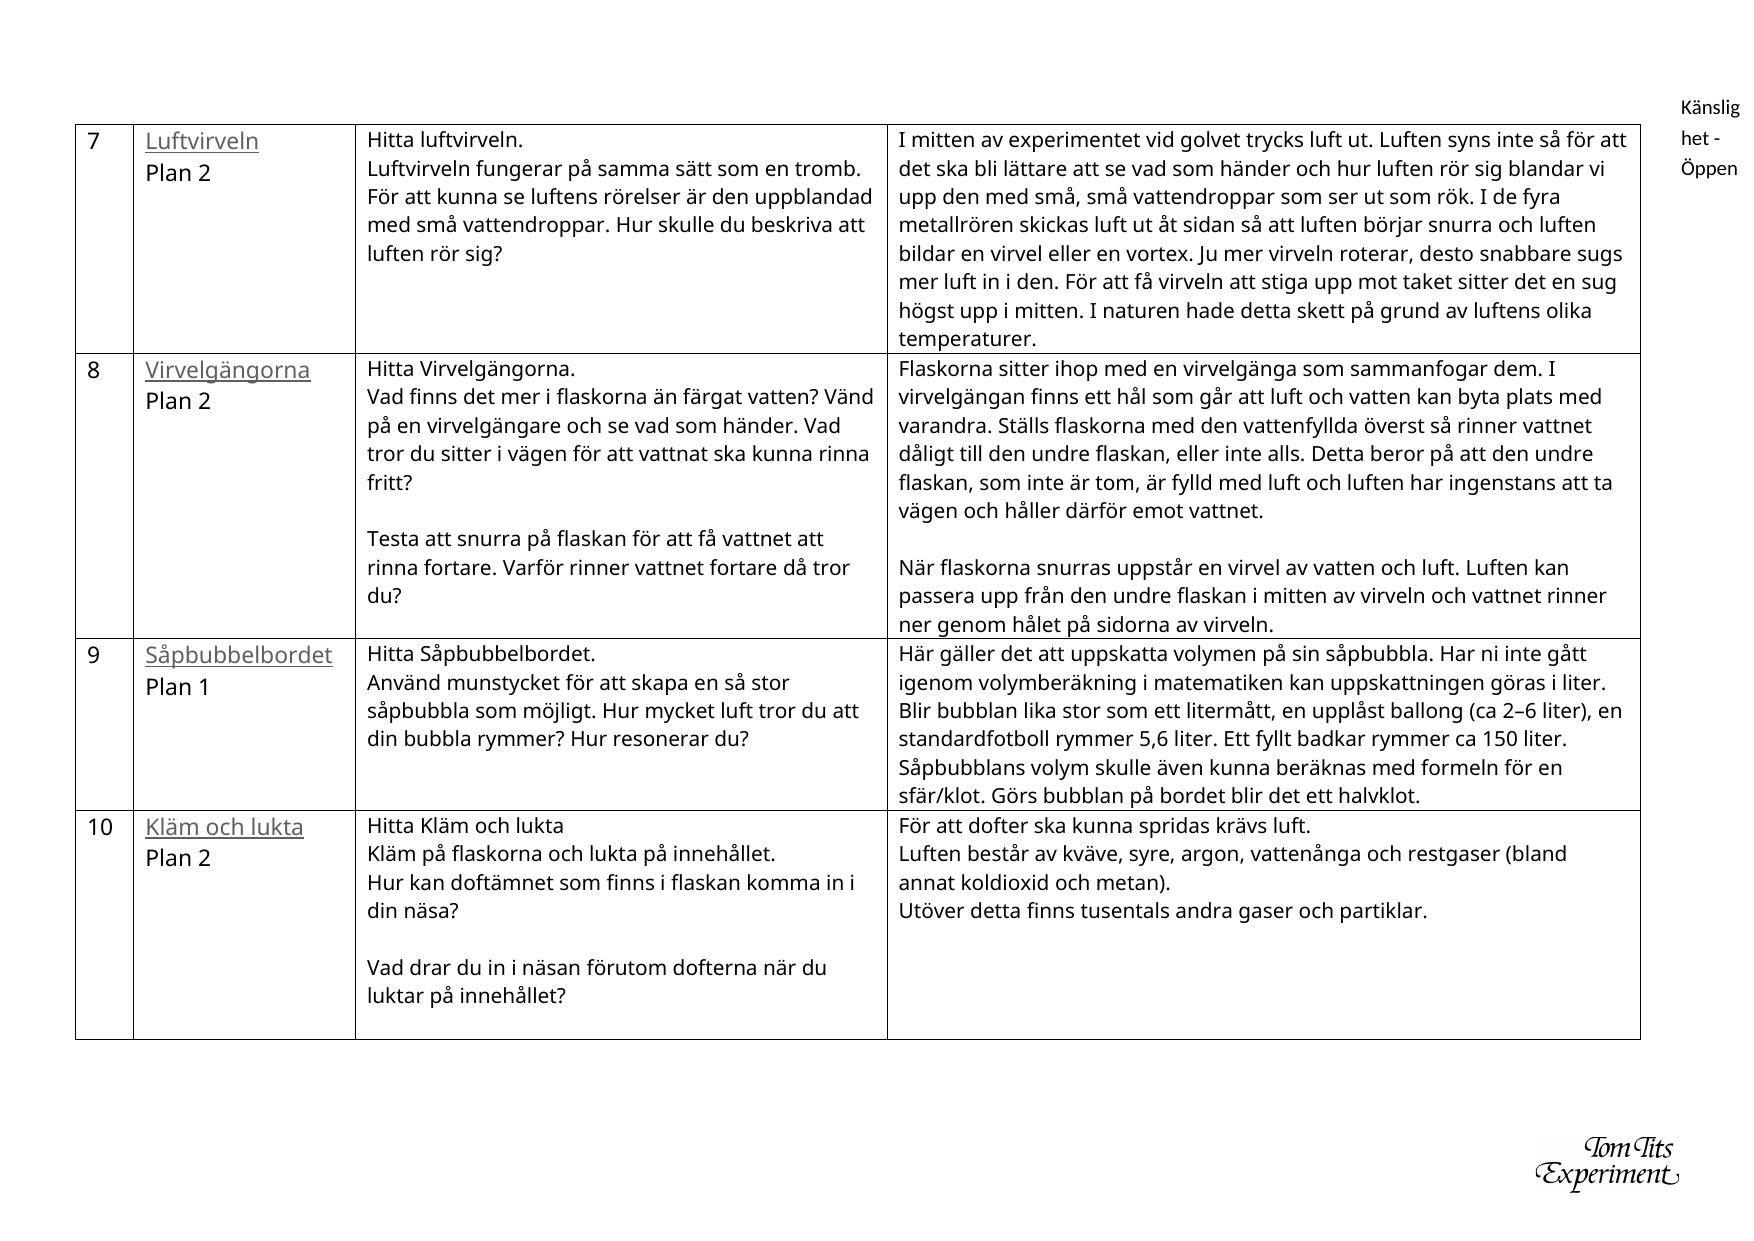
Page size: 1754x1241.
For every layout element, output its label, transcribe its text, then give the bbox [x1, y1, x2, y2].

table_cell Virvelgängorna Plan 2 [134, 354, 355, 638]
table_cell Här gäller det att uppskatta volymen på sin såpbubbla. Har ni inte gått igenom volymberäkning i matematiken kan uppskattningen göras i liter. Blir bubblan lika stor som ett litermått, en upplåst ballong (ca 2–6 liter), en standardfotboll rymmer 5,6 liter. Ett fyllt badkar rymmer ca 150 liter. Såpbubblans volym skulle även kunna beräknas med formeln för en sfär/klot. Görs bubblan på bordet blir det ett halvklot. [888, 639, 1640, 810]
table_cell Hitta Virvelgängorna. Vad finns det mer i flaskorna än färgat vatten? Vänd på en virvelgängare och se vad som händer. Vad tror du sitter i vägen för att vattnat ska kunna rinna fritt? Testa att snurra på flaskan för att få vattnet att rinna fortare. Varför rinner vattnet fortare då tror du? [356, 354, 887, 638]
table_cell Kläm och lukta Plan 2 [134, 811, 355, 1038]
table_cell 8 [76, 354, 133, 638]
table_cell Hitta Såpbubbelbordet. Använd munstycket för att skapa en så stor såpbubbla som möjligt. Hur mycket luft tror du att din bubbla rymmer? Hur resonerar du? [356, 639, 887, 810]
table_cell För att dofter ska kunna spridas krävs luft. Luften består av kväve, syre, argon, vattenånga och restgaser (bland annat koldioxid och metan). Utöver detta finns tusentals andra gaser och partiklar. [888, 811, 1640, 1038]
table_cell 9 [76, 639, 133, 810]
table_cell Såpbubbelbordet Plan 1 [134, 639, 355, 810]
table_header 7 [76, 125, 133, 353]
table_cell Flaskorna sitter ihop med en virvelgänga som sammanfogar dem. I virvelgängan finns ett hål som går att luft och vatten kan byta plats med varandra. Ställs flaskorna med den vattenfyllda överst så rinner vattnet dåligt till den undre flaskan, eller inte alls. Detta beror på att den undre flaskan, som inte är tom, är fylld med luft och luften har ingenstans att ta vägen och håller därför emot vattnet. När flaskorna snurras uppstår en virvel av vatten och luft. Luften kan passera upp från den undre flaskan i mitten av virveln och vattnet rinner ner genom hålet på sidorna av virveln. [888, 354, 1640, 638]
table_cell Hitta Kläm och lukta Kläm på flaskorna och lukta på innehållet. Hur kan doftämnet som finns i flaskan komma in i din näsa? Vad drar du in i näsan förutom dofterna när du luktar på innehållet? [356, 811, 887, 1038]
table_header Hitta luftvirveln. Luftvirveln fungerar på samma sätt som en tromb. För att kunna se luftens rörelser är den uppblandad med små vattendroppar. Hur skulle du beskriva att luften rör sig? [356, 125, 887, 353]
table_header I mitten av experimentet vid golvet trycks luft ut. Luften syns inte så för att det ska bli lättare att se vad som händer och hur luften rör sig blandar vi upp den med små, små vattendroppar som ser ut som rök. I de fyra metallrören skickas luft ut åt sidan så att luften börjar snurra och luften bildar en virvel eller en vortex. Ju mer virveln roterar, desto snabbare sugs mer luft in i den. För att få virveln att stiga upp mot taket sitter det en sug högst upp i mitten. I naturen hade detta skett på grund av luftens olika temperaturer. [888, 125, 1640, 353]
picture [1535, 1137, 1679, 1193]
table_cell 10 [76, 811, 133, 1038]
table_header Luftvirveln Plan 2 [134, 125, 355, 353]
